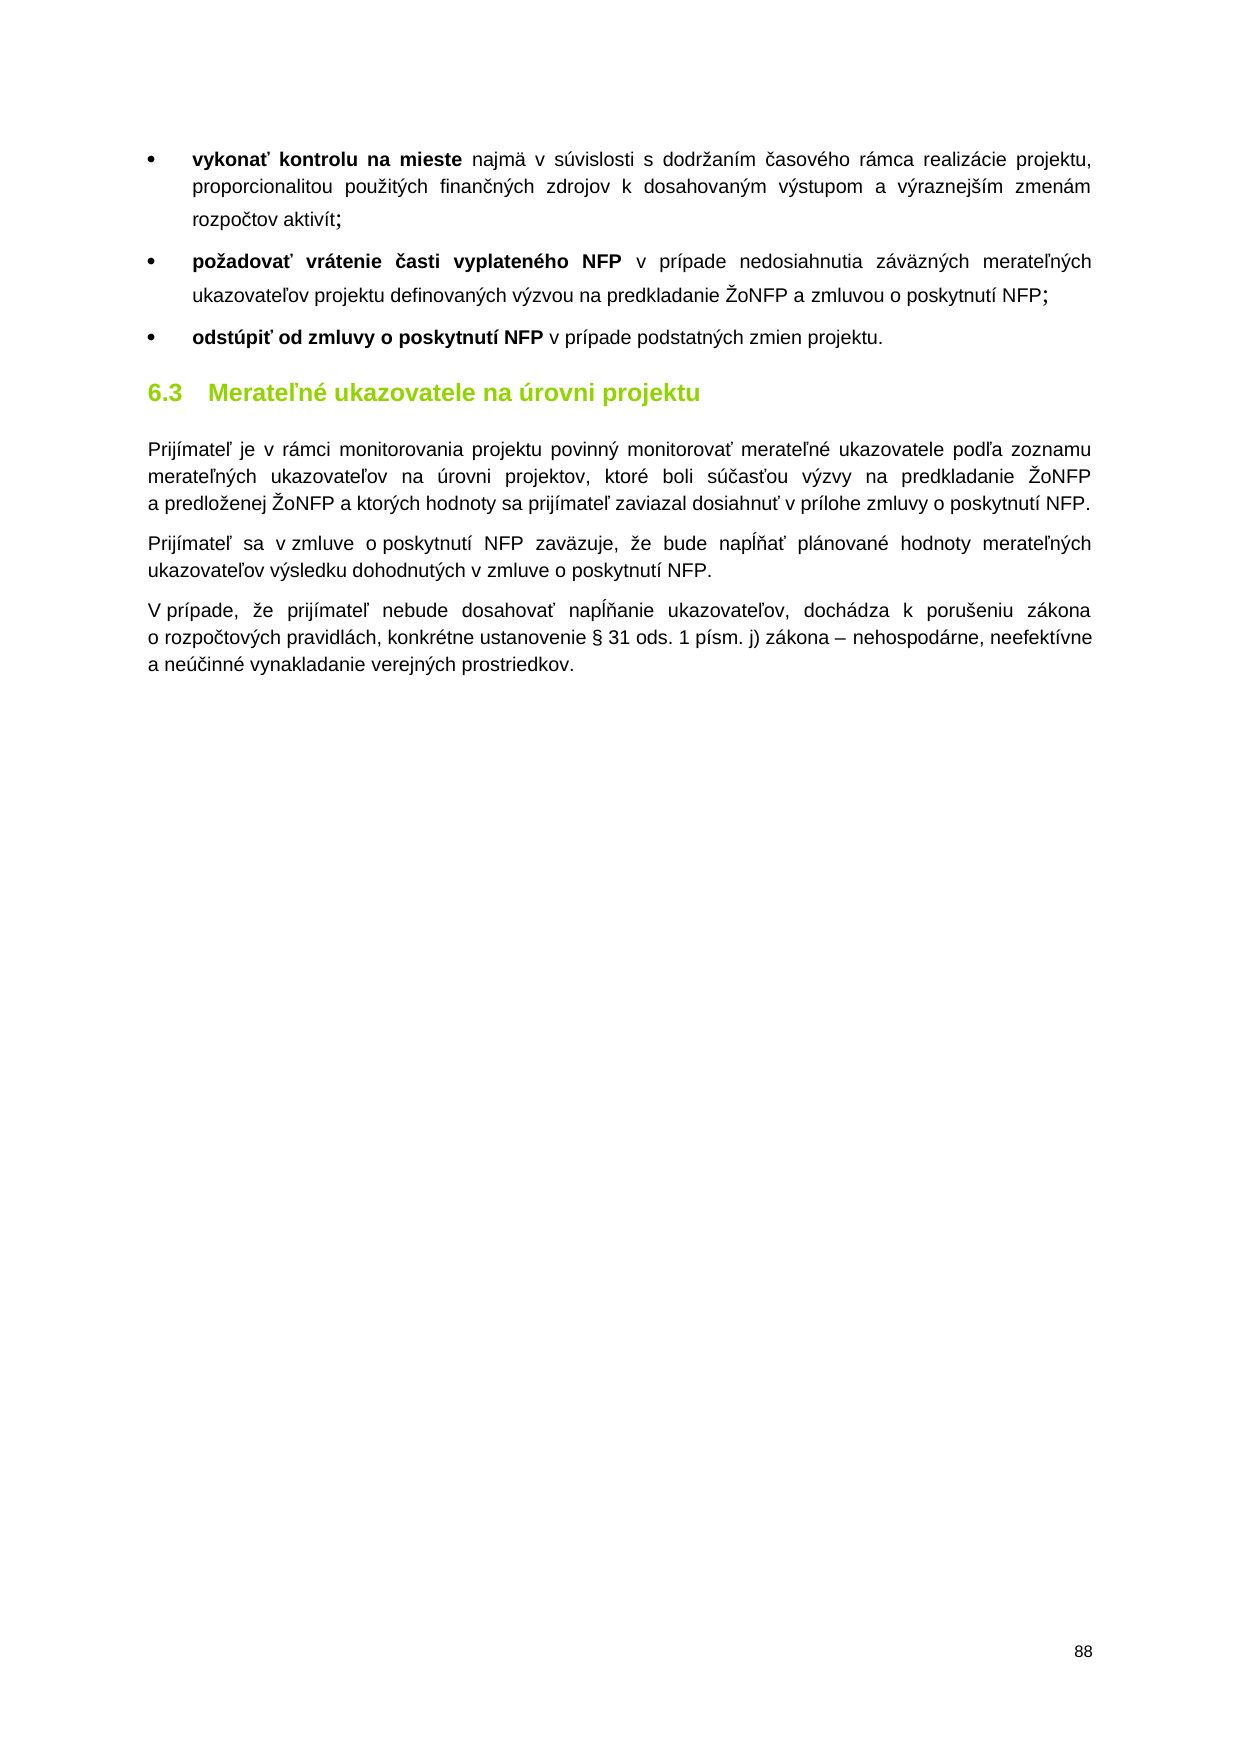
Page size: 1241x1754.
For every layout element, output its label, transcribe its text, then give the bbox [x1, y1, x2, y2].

list odstúpiť od zmluvy o poskytnutí NFP v prípade podstatných zmien projektu. [148, 326, 1092, 349]
list požadovať vrátenie časti vyplateného NFP v prípade nedosiahnutia záväzných merateľných ukazovateľov projektu definovaných výzvou na predkladanie ŽoNFP a zmluvou o poskytnutí NFP; [148, 250, 1092, 308]
list vykonať kontrolu na mieste najmä v súvislosti s dodržaním časového rámca realizácie projektu, proporcionalitou použitých finančných zdrojov k dosahovaným výstupom a výraznejším zmenám rozpočtov aktivít; [148, 148, 1092, 232]
subtitle Merateľné ukazovatele na úrovni projektu [148, 378, 1092, 407]
text Prijímateľ sa v zmluve o poskytnutí NFP zaväzuje, že bude napĺňať plánované hodnoty merateľných ukazovateľov výsledku dohodnutých v zmluve o poskytnutí NFP. [148, 532, 1092, 582]
text Prijímateľ je v rámci monitorovania projektu povinný monitorovať merateľné ukazovatele podľa zoznamu merateľných ukazovateľov na úrovni projektov, ktoré boli súčasťou výzvy na predkladanie ŽoNFP a predloženej ŽoNFP a ktorých hodnoty sa prijímateľ zaviazal dosiahnuť v prílohe zmluvy o poskytnutí NFP. [148, 438, 1092, 515]
text V prípade, že prijímateľ nebude dosahovať napĺňanie ukazovateľov, dochádza k porušeniu zákona o rozpočtových pravidlách, konkrétne ustanovenie § 31 ods. 1 písm. j) zákona – nehospodárne, neefektívne a neúčinné vynakladanie verejných prostriedkov. [148, 599, 1092, 676]
